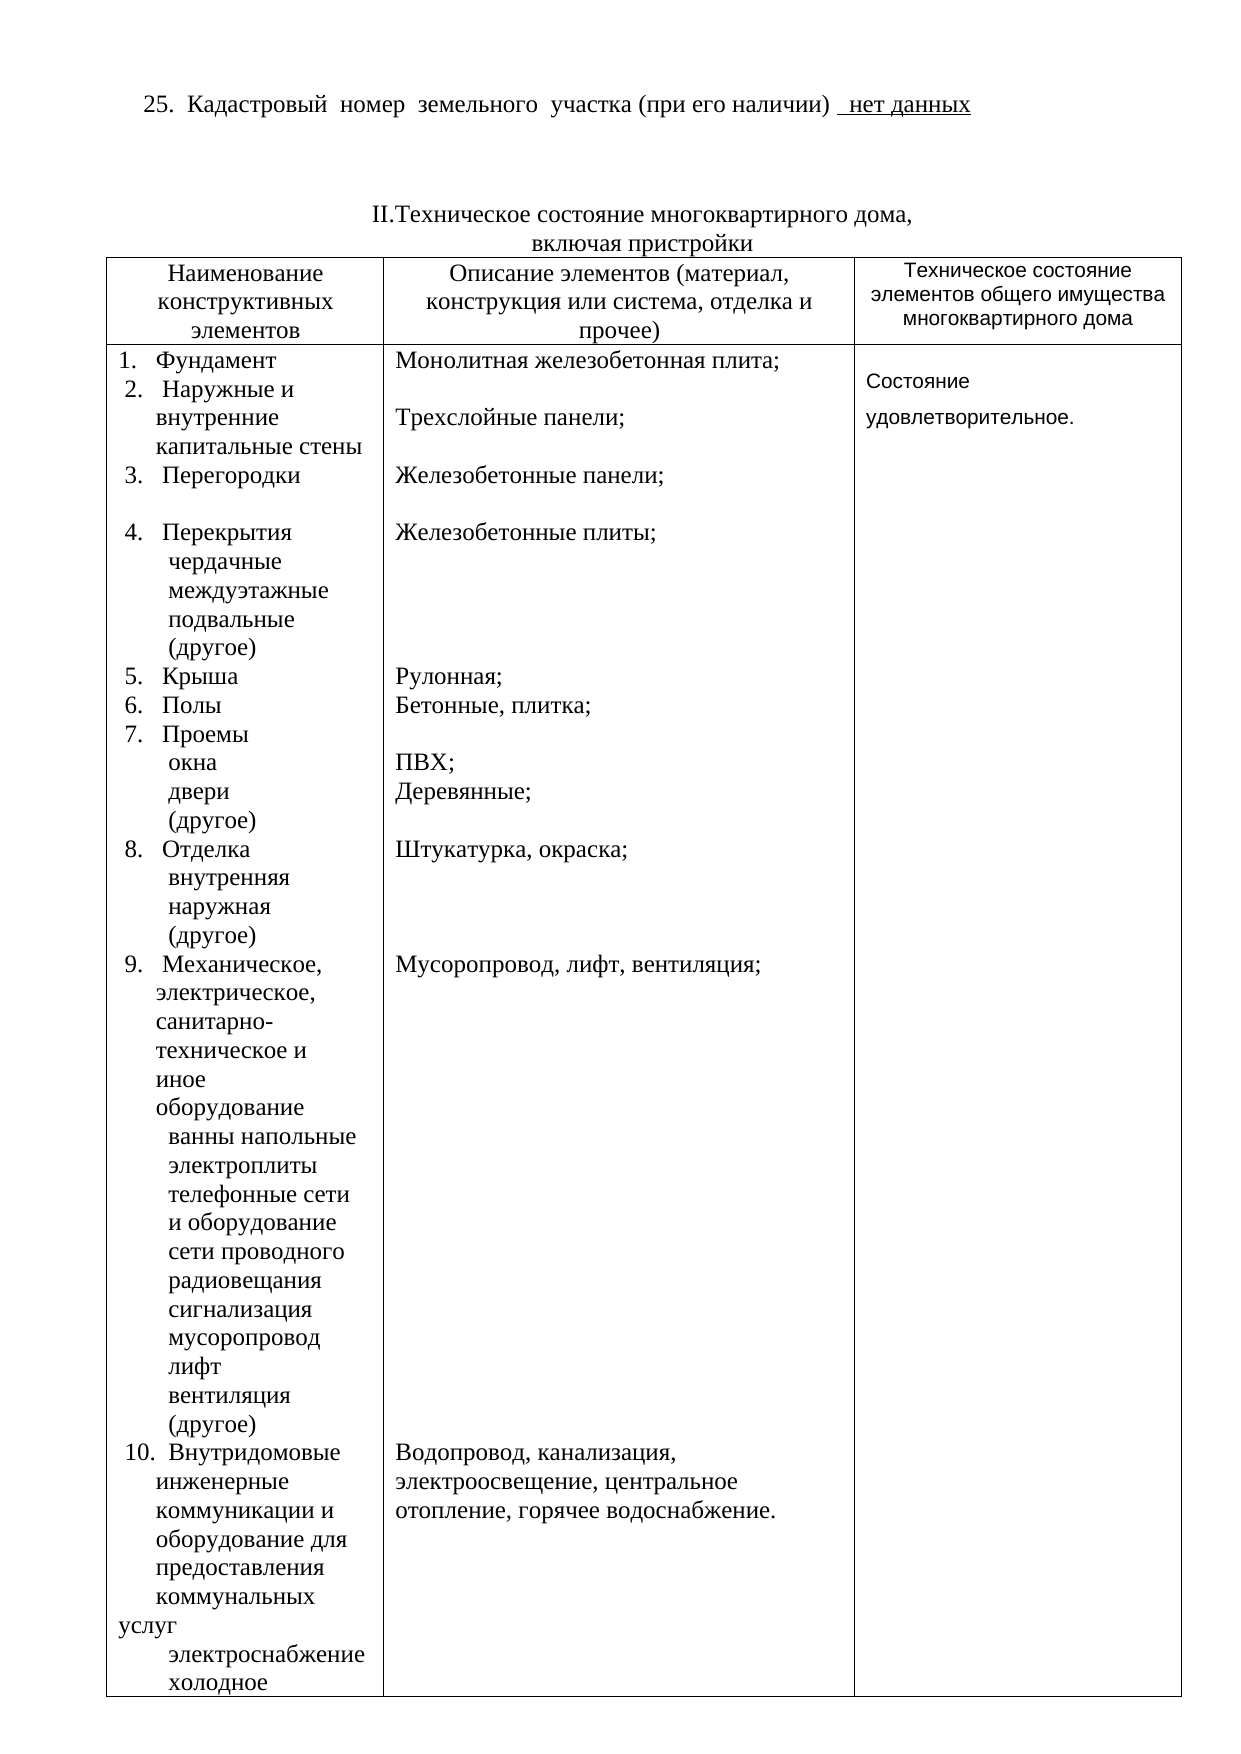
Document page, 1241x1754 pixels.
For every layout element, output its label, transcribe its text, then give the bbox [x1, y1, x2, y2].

text включая пристройки [118, 228, 1166, 257]
text II.Техническое состояние многоквартирного дома, [118, 199, 1166, 228]
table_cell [855, 345, 1181, 1696]
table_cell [107, 345, 383, 1696]
text 25. Кадастровый номер земельного участка (при его наличии) нет данных [118, 89, 1166, 117]
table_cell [384, 345, 854, 1696]
table_header Описание элементов (материал, конструкция или система, отделка и прочее) [384, 258, 854, 344]
table_header Техническое состояние элементов общего имущества многоквартирного дома [855, 258, 1181, 344]
table_header Наименование конструктивных элементов [107, 258, 383, 344]
